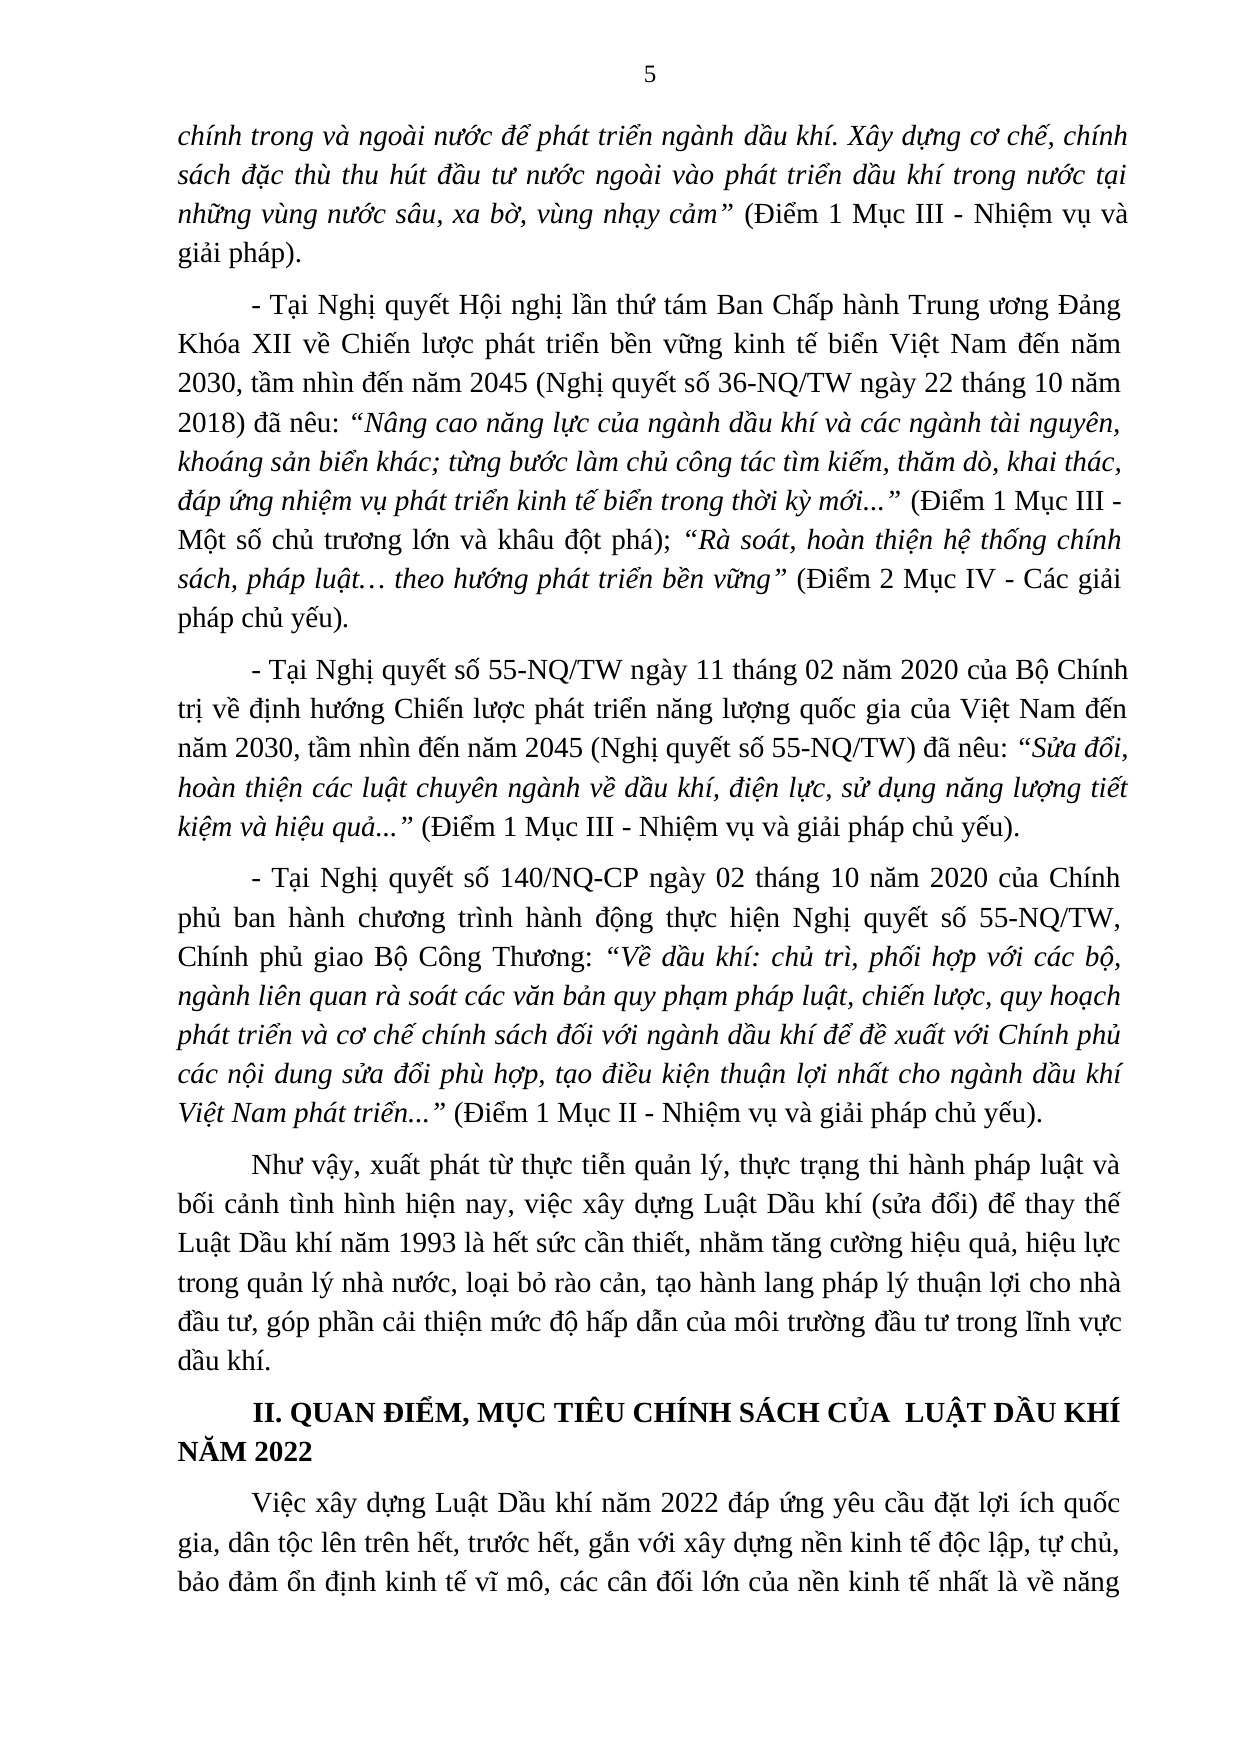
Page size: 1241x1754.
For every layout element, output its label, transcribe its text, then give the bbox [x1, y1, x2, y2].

list - Tại Nghị quyết Hội nghị lần thứ tám Ban Chấp hành Trung ương Đảng Khóa XII về Chiến lược phát triển bền vững kinh tế biển Việt Nam đến năm 2030, tầm nhìn đến năm 2045 (Nghị quyết số 36-NQ/TW ngày 22 tháng 10 năm 2018) đã nêu: “Nâng cao năng lực của ngành dầu khí và các ngành tài nguyên, khoáng sản biển khác; từng bước làm chủ công tác tìm kiếm, thăm dò, khai thác, đáp ứng nhiệm vụ phát triển kinh tế biển trong thời kỳ mới...” (Điểm 1 Mục III - Một số chủ trương lớn và khâu đột phá); “Rà soát, hoàn thiện hệ thống chính sách, pháp luật… theo hướng phát triển bền vững” (Điểm 2 Mục IV - Các giải pháp chủ yếu). [177, 287, 1122, 634]
list II. QUAN ĐIỂM, MỤC TIÊU CHÍNH SÁCH CỦA LUẬT DẦU KHÍ NĂM 2022 [177, 1395, 1122, 1467]
text - Tại Nghị quyết số 140/NQ-CP ngày 02 tháng 10 năm 2020 của Chính phủ ban hành chương trình hành động thực hiện Nghị quyết số 55-NQ/TW, Chính phủ giao Bộ Công Thương: “Về dầu khí: chủ trì, phối hợp với các bộ, ngành liên quan rà soát các văn bản quy phạm pháp luật, chiến lược, quy hoạch phát triển và cơ chế chính sách đối với ngành dầu khí để đề xuất với Chính phủ các nội dung sửa đổi phù hợp, tạo điều kiện thuận lợi nhất cho ngành dầu khí Việt Nam phát triển...” (Điểm 1 Mục II - Nhiệm vụ và giải pháp chủ yếu). [177, 861, 1122, 1129]
text - Tại Nghị quyết số 55-NQ/TW ngày 11 tháng 02 năm 2020 của Bộ Chính trị về định hướng Chiến lược phát triển năng lượng quốc gia của Việt Nam đến năm 2030, tầm nhìn đến năm 2045 (Nghị quyết số 55-NQ/TW) đã nêu: “Sửa đổi, hoàn thiện các luật chuyên ngành về dầu khí, điện lực, sử dụng năng lượng tiết kiệm và hiệu quả...” (Điểm 1 Mục III - Nhiệm vụ và giải pháp chủ yếu). [177, 652, 1129, 842]
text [177, 118, 1128, 269]
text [177, 1486, 1122, 1597]
list Như vậy, xuất phát từ thực tiễn quản lý, thực trạng thi hành pháp luật và bối cảnh tình hình hiện nay, việc xây dựng Luật Dầu khí (sửa đổi) để thay thế Luật Dầu khí năm 1993 là hết sức cần thiết, nhằm tăng cường hiệu quả, hiệu lực trong quản lý nhà nước, loại bỏ rào cản, tạo hành lang pháp lý thuận lợi cho nhà đầu tư, góp phần cải thiện mức độ hấp dẫn của môi trường đầu tư trong lĩnh vực dầu khí. [177, 1147, 1122, 1377]
